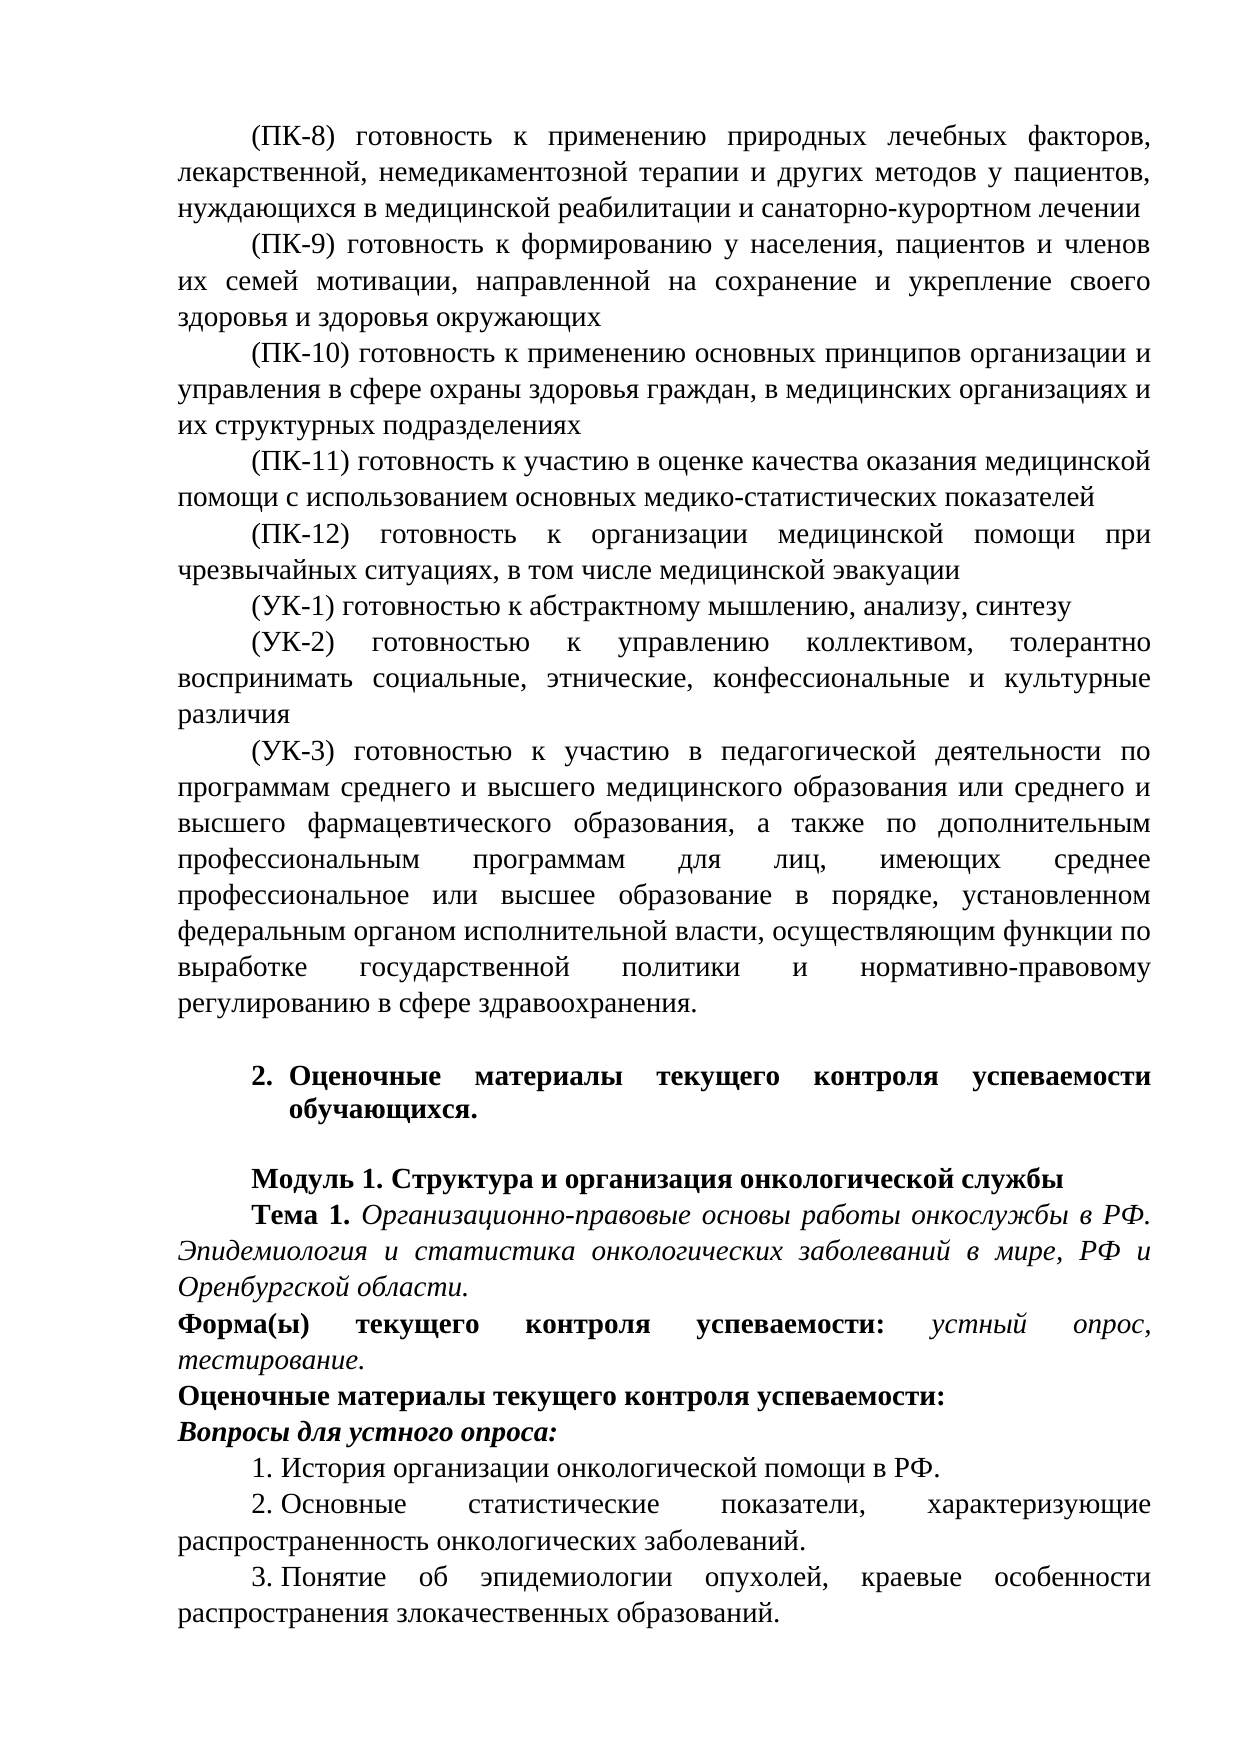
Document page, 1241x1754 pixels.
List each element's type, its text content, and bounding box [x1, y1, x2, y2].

text (ПК-9) готовность к формированию у населения, пациентов и членов их семей мотивации, направленной на сохранение и укрепление своего здоровья и здоровья окружающих [177, 227, 1152, 332]
text (УК-1) готовностью к абстрактному мышлению, анализу, синтезу [177, 588, 1152, 622]
text Форма(ы) текущего контроля успеваемости: устный опрос, тестирование. [177, 1306, 1152, 1375]
list Основные статистические показатели, характеризующие распространенность онкологических заболеваний. [177, 1486, 1152, 1556]
text (ПК-12) готовность к организации медицинской помощи при чрезвычайных ситуациях, в том числе медицинской эвакуации [177, 516, 1152, 585]
text Тема 1. Организационно-правовые основы работы онкослужбы в РФ. Эпидемиология и статистика онкологических заболеваний в мире, РФ и Оренбургской области. [177, 1197, 1152, 1303]
list Понятие об эпидемиологии опухолей, краевые особенности распространения злокачественных образований. [177, 1559, 1152, 1628]
text Модуль 1. Структура и организация онкологической службы [177, 1161, 1152, 1195]
text Вопросы для устного опроса: [177, 1414, 1152, 1448]
text Оценочные материалы текущего контроля успеваемости: [177, 1378, 1152, 1412]
text (ПК-11) готовность к участию в оценке качества оказания медицинской помощи с использованием основных медико-статистических показателей [177, 443, 1152, 513]
list История организации онкологической помощи в РФ. [177, 1450, 1152, 1484]
text (ПК-10) готовность к применению основных принципов организации и управления в сфере охраны здоровья граждан, в медицинских организациях и их структурных подразделениях [177, 335, 1152, 441]
text (УК-2) готовностью к управлению коллективом, толерантно воспринимать социальные, этнические, конфессиональные и культурные различия [177, 624, 1152, 730]
list Оценочные материалы текущего контроля успеваемости обучающихся. [251, 1058, 1152, 1125]
text (УК-3) готовностью к участию в педагогической деятельности по программам среднего и высшего медицинского образования или среднего и высшего фармацевтического образования, а также по дополнительным профессиональным программам для лиц, имеющих среднее профессиональное или высшее образование в порядке, установленном федеральным органом исполнительной власти, осуществляющим функции по выработке государственной политики и нормативно-правовому регулированию в сфере здравоохранения. [177, 733, 1152, 1019]
text (ПК-8) готовность к применению природных лечебных факторов, лекарственной, немедикаментозной терапии и других методов у пациентов, нуждающихся в медицинской реабилитации и санаторно-курортном лечении [177, 118, 1152, 224]
